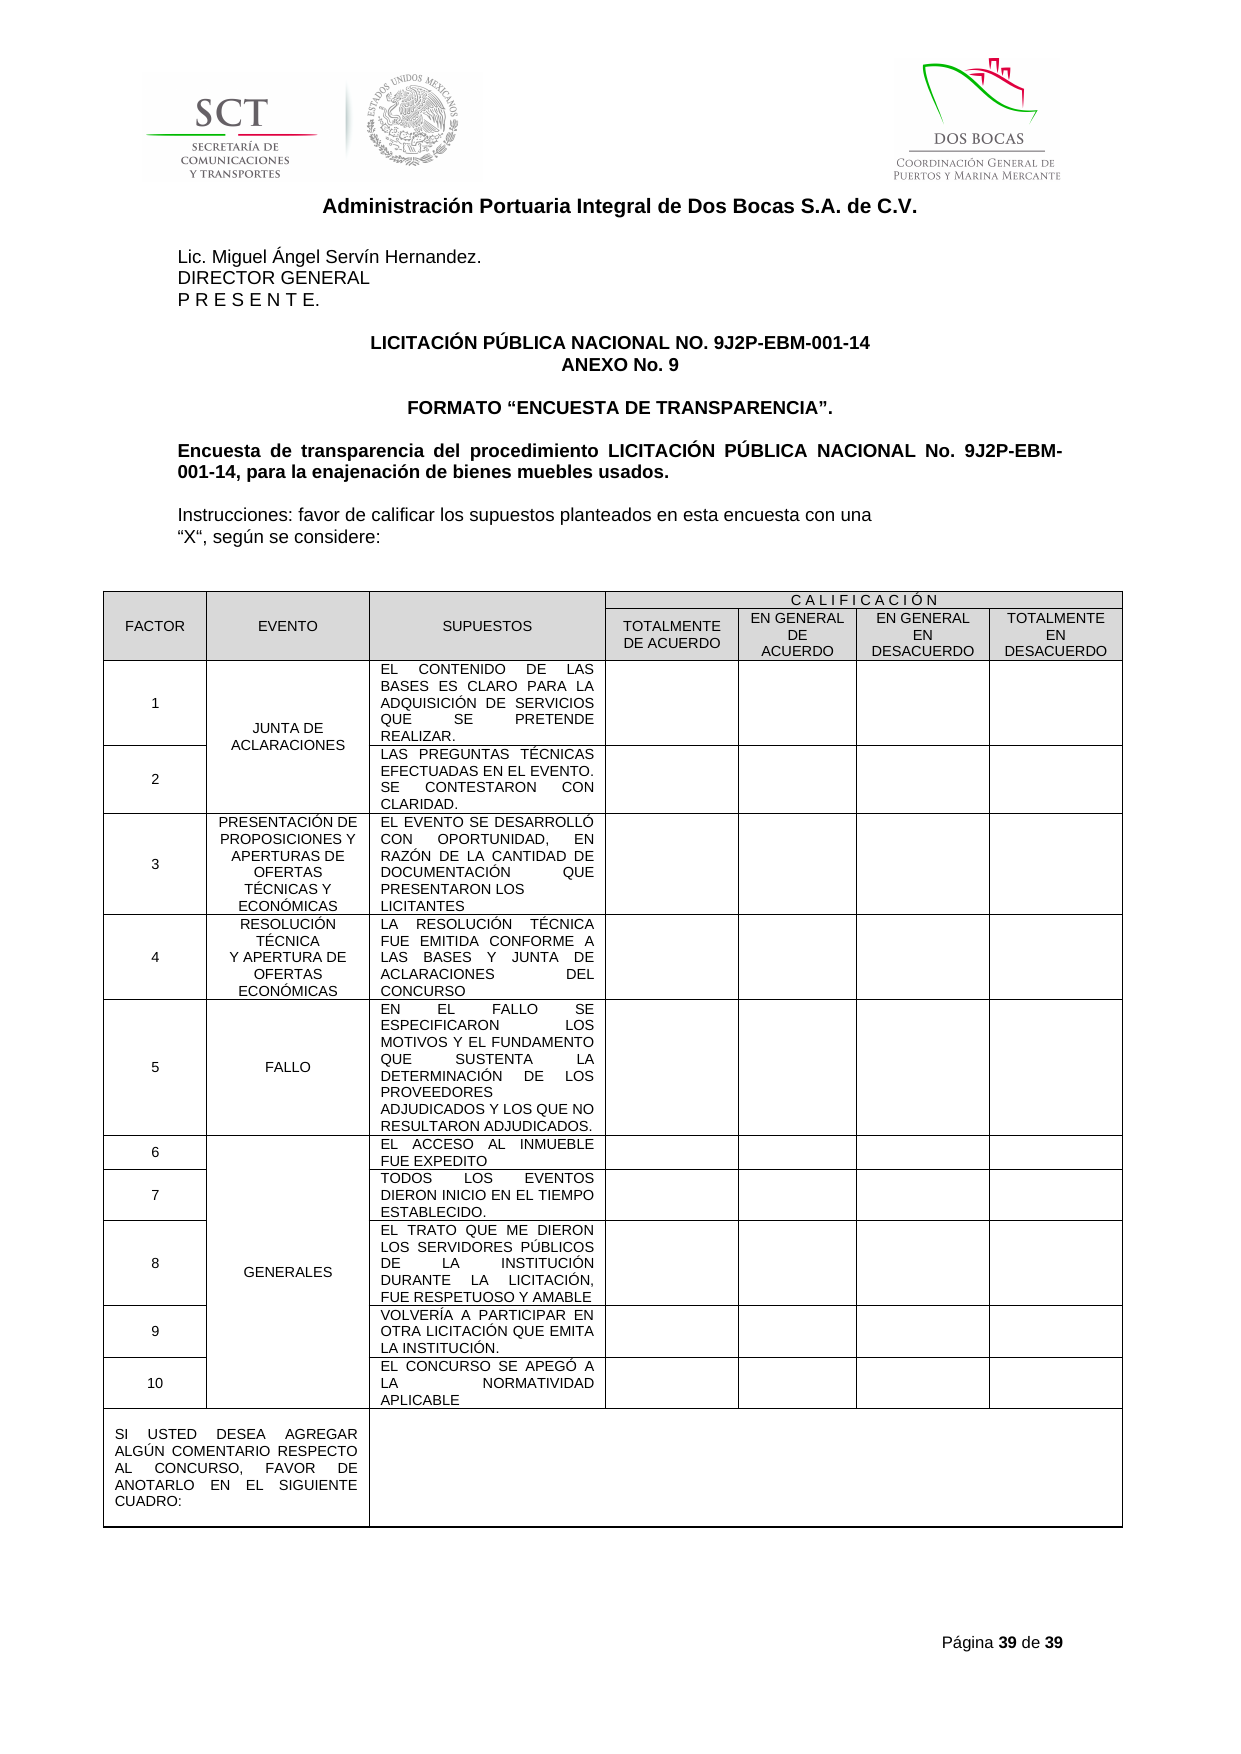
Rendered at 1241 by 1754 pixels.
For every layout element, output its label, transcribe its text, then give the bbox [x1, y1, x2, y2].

table_cell 10 [104, 1358, 206, 1408]
text DIRECTOR GENERAL [177, 267, 1063, 289]
table_cell [606, 915, 738, 999]
table_cell [606, 1136, 738, 1169]
picture [141, 72, 483, 182]
table_cell TOTALMENTE DE ACUERDO [606, 609, 738, 660]
table_cell EL CONTENIDO DE LAS BASES ES CLARO PARA LA ADQUISICIÓN DE SERVICIOS QUE SE PRETENDE REALIZAR. [370, 661, 605, 744]
table_cell [857, 661, 989, 744]
table_cell [739, 1136, 856, 1169]
table_cell [606, 1306, 738, 1357]
table_cell [857, 814, 989, 914]
table_cell [857, 1000, 989, 1134]
table_cell 2 [104, 746, 206, 813]
table_cell [370, 1409, 1122, 1526]
table_cell [990, 1170, 1122, 1220]
table_cell [857, 746, 989, 813]
table_cell LAS PREGUNTAS TÉCNICAS EFECTUADAS EN EL EVENTO. SE CONTESTARON CON CLARIDAD. [370, 746, 605, 813]
table_cell 4 [104, 915, 206, 999]
table_cell 5 [104, 1000, 206, 1134]
table_cell PRESENTACIÓN DE PROPOSICIONES Y APERTURAS DE OFERTAS TÉCNICAS Y ECONÓMICAS [207, 814, 369, 914]
table_cell LA RESOLUCIÓN TÉCNICA FUE EMITIDA CONFORME A LAS BASES Y JUNTA DE ACLARACIONES DEL CONCURSO [370, 915, 605, 999]
text “X“, según se considere: [177, 526, 1063, 547]
table_cell [606, 1170, 738, 1220]
table_cell [990, 746, 1122, 813]
table_cell TOTALMENTE EN DESACUERDO [990, 609, 1122, 660]
table_cell [739, 1358, 856, 1408]
table_cell [990, 1306, 1122, 1357]
table_cell [990, 915, 1122, 999]
table_cell [606, 661, 738, 744]
table_cell 8 [104, 1221, 206, 1305]
text ANEXO No. 9 [177, 353, 1063, 375]
table_cell [606, 814, 738, 914]
table_cell [606, 1221, 738, 1305]
table_cell [857, 1306, 989, 1357]
text Encuesta de transparencia del procedimiento LICITACIÓN PÚBLICA NACIONAL No. 9J2P-EBM-001-14, para la enajenación de bienes muebles usados. [177, 439, 1063, 483]
table_cell [739, 814, 856, 914]
table_cell EN EL FALLO SE ESPECIFICARON LOS MOTIVOS Y EL FUNDAMENTO QUE SUSTENTA LA DETERMINACIÓN DE LOS PROVEEDORES ADJUDICADOS Y LOS QUE NO RESULTARON ADJUDICADOS. [370, 1000, 605, 1134]
table_cell [857, 1358, 989, 1408]
text Lic. Miguel Ángel Servín Hernandez. [177, 246, 1063, 267]
table_cell RESOLUCIÓN TÉCNICA Y APERTURA DE OFERTAS ECONÓMICAS [207, 915, 369, 999]
table_cell [990, 1358, 1122, 1408]
table_cell [857, 1170, 989, 1220]
table_cell EL EVENTO SE DESARROLLÓ CON OPORTUNIDAD, EN RAZÓN DE LA CANTIDAD DE DOCUMENTACIÓN QUE PRESENTARON LOS LICITANTES [370, 814, 605, 914]
table_cell [739, 661, 856, 744]
table_header SUPUESTOS [370, 592, 605, 660]
table_cell [990, 661, 1122, 744]
table_cell TODOS LOS EVENTOS DIERON INICIO EN EL TIEMPO ESTABLECIDO. [370, 1170, 605, 1220]
table_header C A L I F I C A C I Ó N [606, 592, 1122, 608]
table_header EVENTO [207, 592, 369, 660]
table_cell VOLVERÍA A PARTICIPAR EN OTRA LICITACIÓN QUE EMITA LA INSTITUCIÓN. [370, 1306, 605, 1357]
text LICITACIÓN PÚBLICA NACIONAL NO. 9J2P-EBM-001-14 [177, 332, 1063, 353]
table_cell 3 [104, 814, 206, 914]
table_cell [857, 1221, 989, 1305]
table_cell SI USTED DESEA AGREGAR ALGÚN COMENTARIO RESPECTO AL CONCURSO, FAVOR DE ANOTARLO EN EL SIGUIENTE CUADRO: [104, 1409, 369, 1526]
table_cell [739, 915, 856, 999]
table_cell EN GENERAL DE ACUERDO [739, 609, 856, 660]
table_cell [990, 1136, 1122, 1169]
table_cell FALLO [207, 1000, 369, 1134]
table_cell 9 [104, 1306, 206, 1357]
table_cell [857, 1136, 989, 1169]
table_cell [606, 1358, 738, 1408]
table_header FACTOR [104, 592, 206, 660]
table_cell 7 [104, 1170, 206, 1220]
table_cell EL CONCURSO SE APEGÓ A LA NORMATIVIDAD APLICABLE [370, 1358, 605, 1408]
text FORMATO “ENCUESTA DE TRANSPARENCIA”. [177, 396, 1063, 418]
table_cell [990, 1000, 1122, 1134]
table_cell EN GENERAL EN DESACUERDO [857, 609, 989, 660]
text Instrucciones: favor de calificar los supuestos planteados en esta encuesta con una [177, 504, 1063, 526]
table_cell [739, 746, 856, 813]
table_cell [739, 1170, 856, 1220]
table_cell [739, 1306, 856, 1357]
table_cell 6 [104, 1136, 206, 1169]
table_cell [857, 915, 989, 999]
table_cell [739, 1221, 856, 1305]
table_cell EL ACCESO AL INMUEBLE FUE EXPEDITO [370, 1136, 605, 1169]
table_cell [739, 1000, 856, 1134]
table_cell [606, 746, 738, 813]
table_cell [990, 814, 1122, 914]
picture [893, 58, 1061, 182]
table_cell [606, 1000, 738, 1134]
table_cell [990, 1221, 1122, 1305]
table_cell JUNTA DE ACLARACIONES [207, 661, 369, 813]
text P R E S E N T E. [177, 289, 1063, 310]
table_cell GENERALES [207, 1136, 369, 1408]
table_cell EL TRATO QUE ME DIERON LOS SERVIDORES PÚBLICOS DE LA INSTITUCIÓN DURANTE LA LICITACIÓN, FUE RESPETUOSO Y AMABLE [370, 1221, 605, 1305]
table_cell 1 [104, 661, 206, 744]
